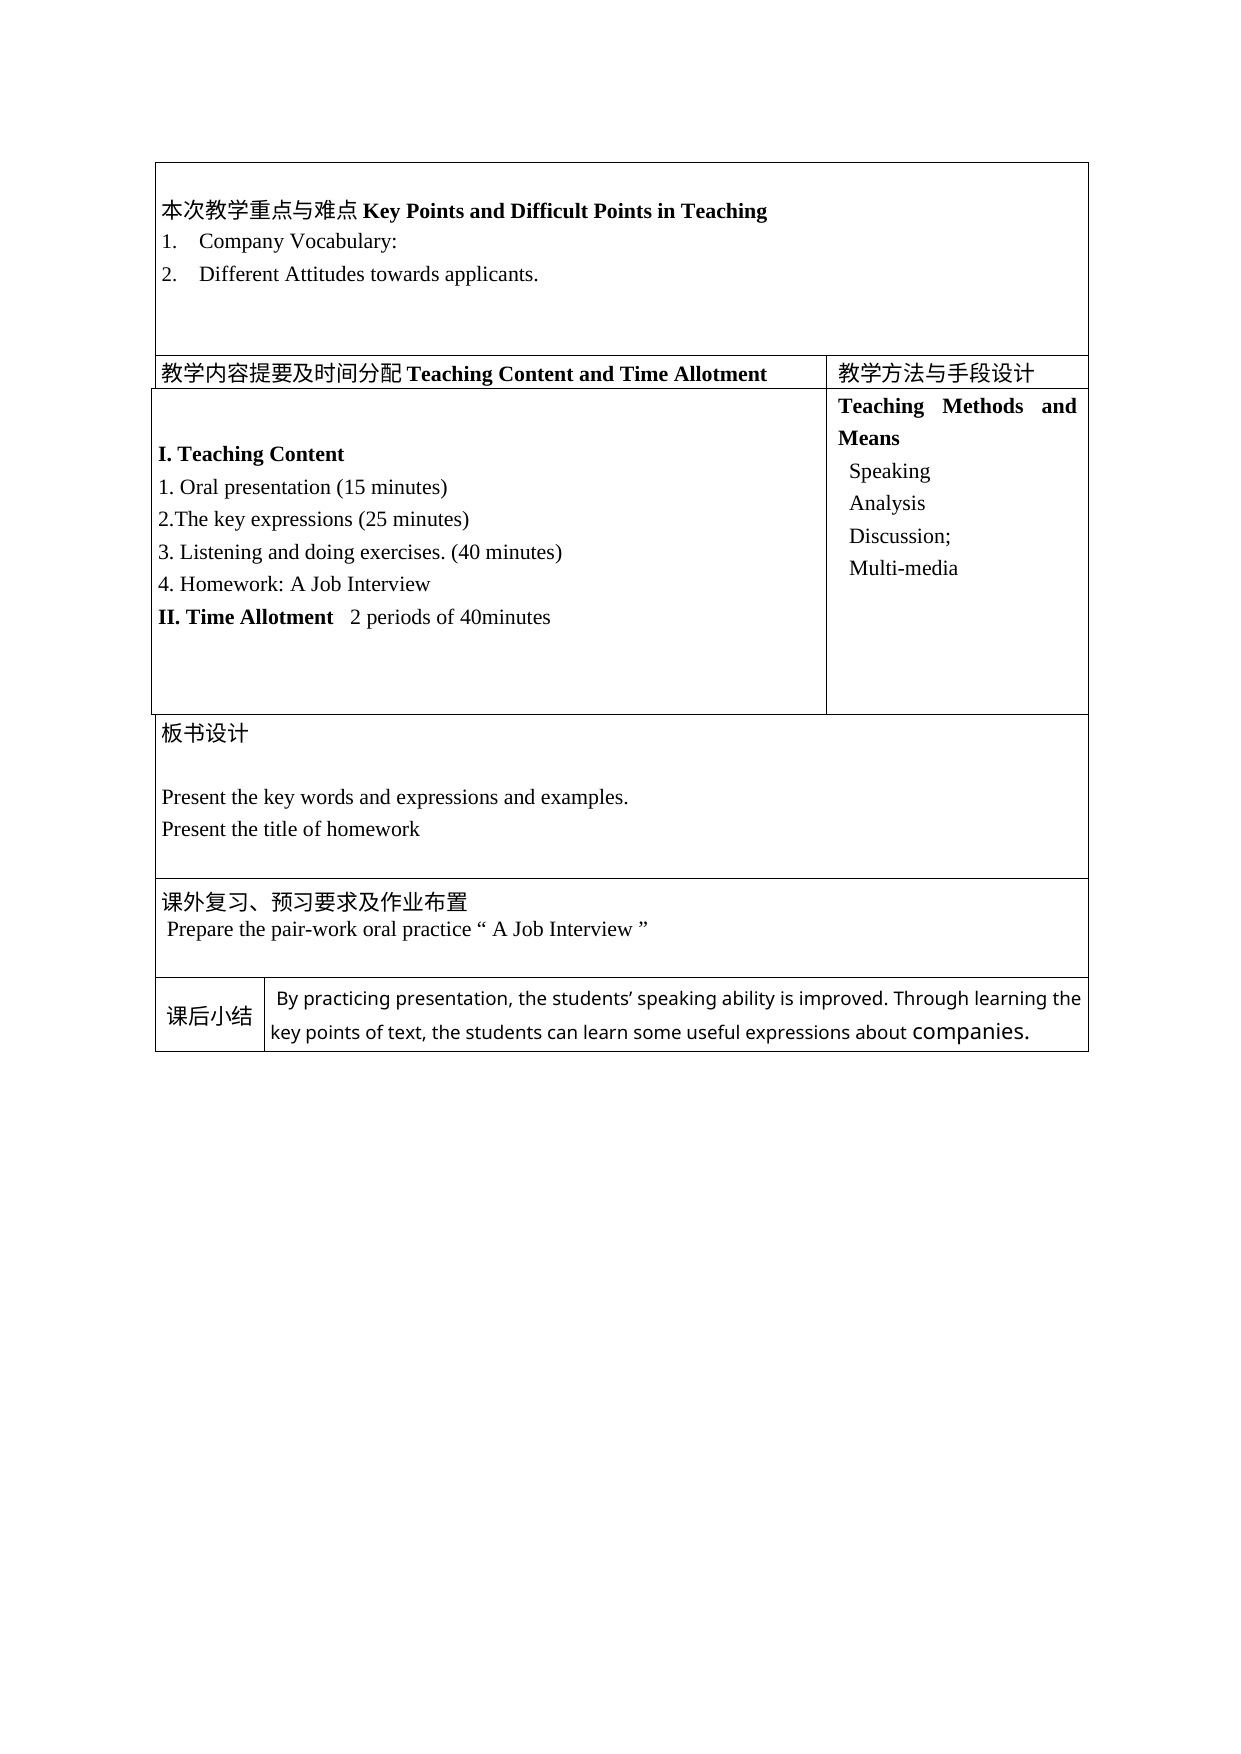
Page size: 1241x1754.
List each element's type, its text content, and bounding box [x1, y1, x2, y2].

table_cell I. Teaching Content 1. Oral presentation (15 minutes) 2.The key expressions (25 minutes) 3. Listening and doing exercises. (40 minutes) 4. Homework: A Job Interview II. Time Allotment 2 periods of 40minutes [152, 389, 826, 714]
table_cell 板书设计 Present the key words and expressions and examples. Present the title of homework [156, 715, 1088, 878]
table_cell By practicing presentation, the students’ speaking ability is improved. Through learning the key points of text, the students can learn some useful expressions about companies. [265, 978, 1088, 1051]
table_cell 课外复习、预习要求及作业布置 Prepare the pair-work oral practice “ A Job Interview ” [156, 879, 1088, 977]
table_cell Teaching Methods and Means Speaking Analysis Discussion; Multi-media [827, 389, 1088, 714]
table_cell 教学方法与手段设计 [827, 356, 1088, 388]
table_cell 教学内容提要及时间分配Teaching Content and Time Allotment [156, 356, 826, 388]
table_cell 课后小结 [156, 978, 264, 1051]
table_cell 本次教学重点与难点Key Points and Difficult Points in Teaching Company Vocabulary: Different Attitudes towards applicants. [156, 163, 1088, 354]
